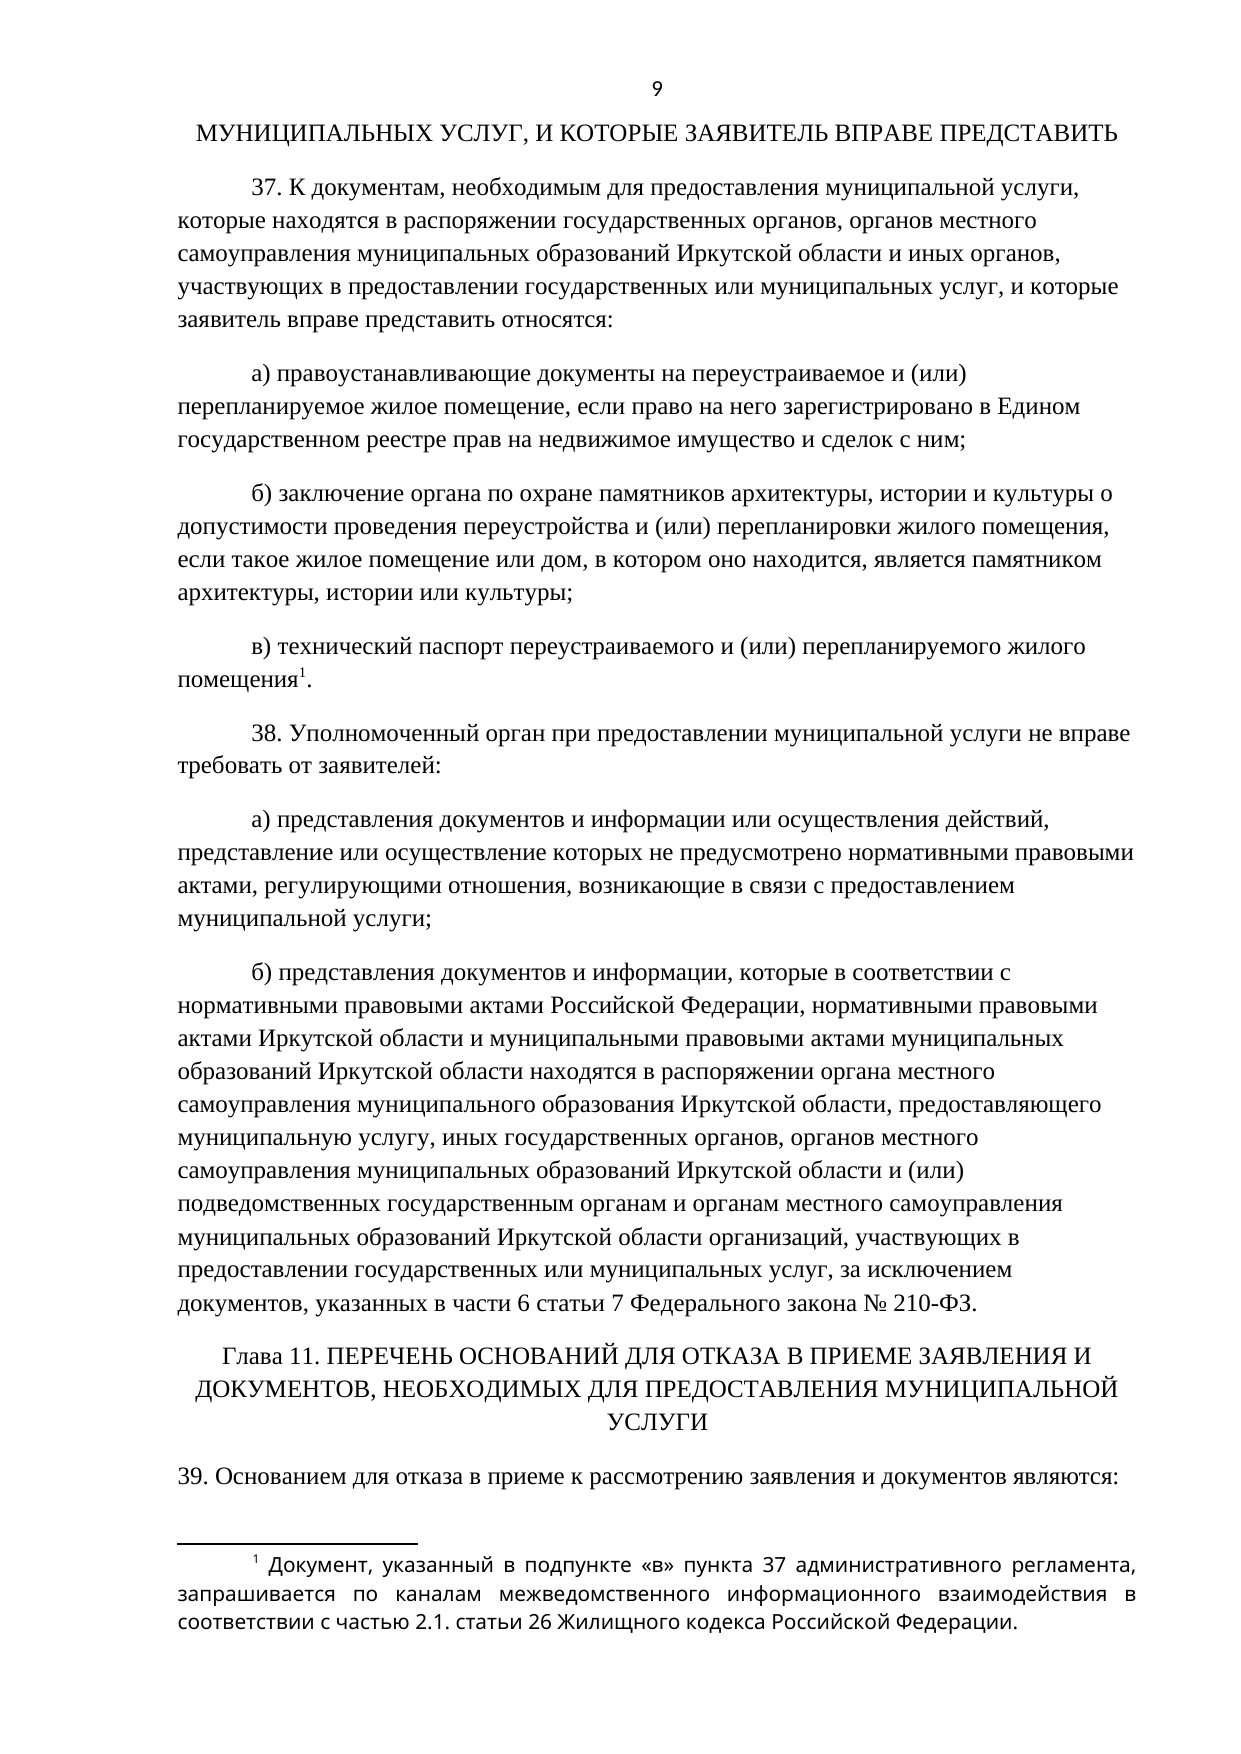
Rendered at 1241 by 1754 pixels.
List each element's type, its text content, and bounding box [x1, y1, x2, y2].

text б) заключение органа по охране памятников архитектуры, истории и культуры о допустимости проведения переустройства и (или) перепланировки жилого помещения, если такое жилое помещение или дом, в котором оно находится, является памятником архитектуры, истории или культуры; [177, 478, 1137, 606]
text а) представления документов и информации или осуществления действий, представление или осуществление которых не предусмотрено нормативными правовыми актами, регулирующими отношения, возникающие в связи с предоставлением муниципальной услуги; [177, 804, 1137, 932]
text в) технический паспорт переустраиваемого и (или) перепланируемого жилого помещения. [177, 631, 1137, 692]
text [177, 118, 1137, 147]
text б) представления документов и информации, которые в соответствии с нормативными правовыми актами Российской Федерации, нормативными правовыми актами Иркутской области и муниципальными правовыми актами муниципальных образований Иркутской области находятся в распоряжении органа местного самоуправления муниципального образования Иркутской области, предоставляющего муниципальную услугу, иных государственных органов, органов местного самоуправления муниципальных образований Иркутской области и (или) подведомственных государственным органам и органам местного самоуправления муниципальных образований Иркутской области организаций, участвующих в предоставлении государственных или муниципальных услуг, за исключением документов, указанных в части 6 статьи 7 Федерального закона № 210-ФЗ. [177, 957, 1137, 1316]
text 37. К документам, необходимым для предоставления муниципальной услуги, которые находятся в распоряжении государственных органов, органов местного самоуправления муниципальных образований Иркутской области и иных органов, участвующих в предоставлении государственных или муниципальных услуг, и которые заявитель вправе представить относятся: [177, 172, 1137, 333]
text а) правоустанавливающие документы на переустраиваемое и (или) перепланируемое жилое помещение, если право на него зарегистрировано в Едином государственном реестре прав на недвижимое имущество и сделок с ним; [177, 358, 1137, 453]
text 38. Уполномоченный орган при предоставлении муниципальной услуги не вправе требовать от заявителей: [177, 718, 1137, 779]
text 39. Основанием для отказа в приеме к рассмотрению заявления и документов являются: [177, 1461, 1137, 1490]
text Глава 11. ПЕРЕЧЕНЬ ОСНОВАНИЙ ДЛЯ ОТКАЗА В ПРИЕМЕ ЗАЯВЛЕНИЯ И ДОКУМЕНТОВ, НЕОБХОДИМЫХ ДЛЯ ПРЕДОСТАВЛЕНИЯ МУНИЦИПАЛЬНОЙ УСЛУГИ [177, 1341, 1137, 1436]
